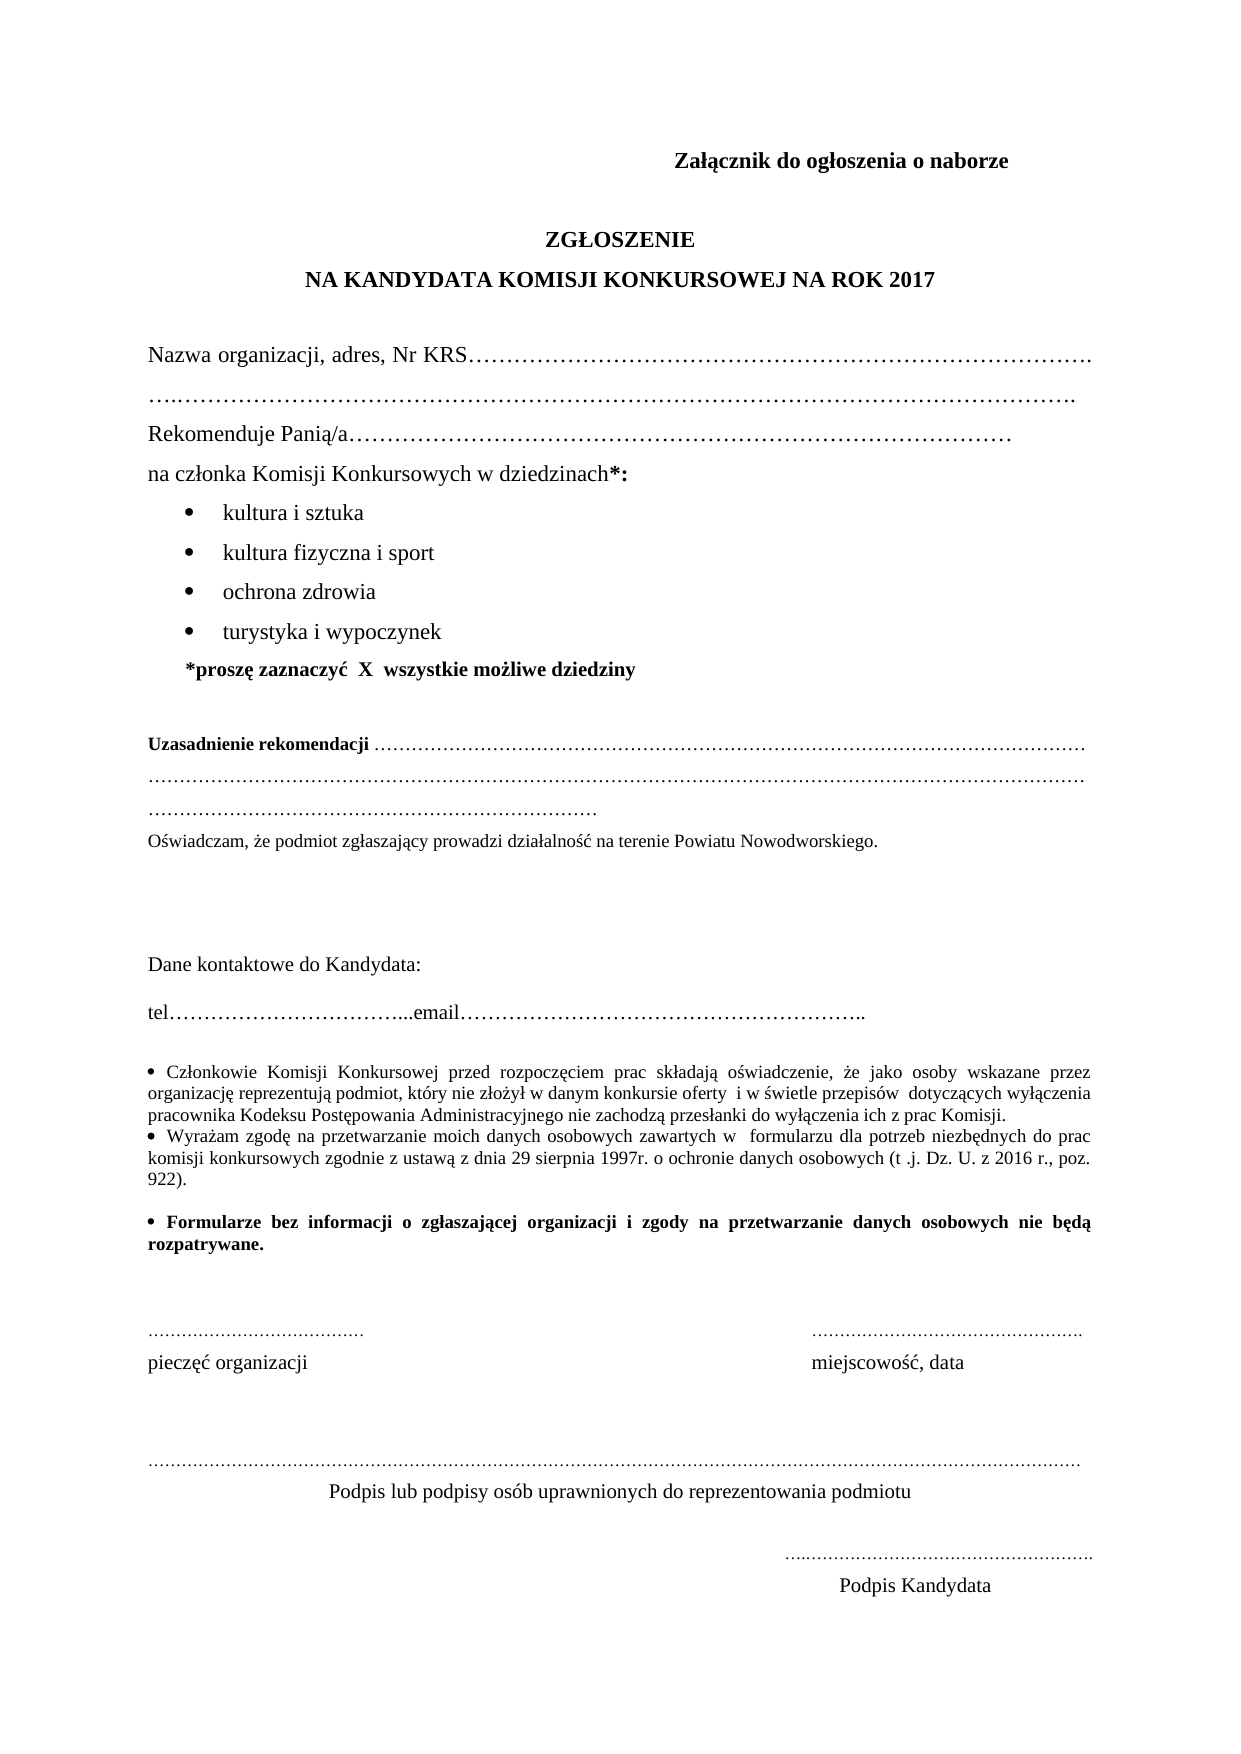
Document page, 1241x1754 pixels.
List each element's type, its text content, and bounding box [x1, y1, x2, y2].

text Załącznik do ogłoszenia o naborze [516, 148, 1093, 174]
text ………………………………… …………………………………………. [148, 1321, 1093, 1340]
text Dane kontaktowe do Kandydata: tel……………………………...email………………………………………………….. [148, 952, 1093, 1024]
list kultura i sztuka [185, 499, 1093, 526]
text Rekomenduje Panią/a…………………………………………………………………………… [148, 421, 1093, 447]
list Formularze bez informacji o zgłaszającej organizacji i zgody na przetwarzanie danych osobowych nie będą rozpatrywane. [148, 1211, 1093, 1254]
text Podpis Kandydata [148, 1573, 1093, 1597]
text Podpis lub podpisy osób uprawnionych do reprezentowania podmiotu [148, 1479, 1093, 1503]
text pieczęć organizacji miejscowość, data [148, 1350, 1093, 1374]
text na członka Komisji Konkursowych w dziedzinach*: [148, 460, 1093, 486]
list Członkowie Komisji Konkursowej przed rozpoczęciem prac składają oświadczenie, że jako osoby wskazane przez organizację reprezentują podmiot, który nie złożył w danym konkursie oferty i w świetle przepisów dotyczących wyłączenia pracownika Kodeksu Postępowania Administracyjnego nie zachodzą przesłanki do wyłączenia ich z prac Komisji. [148, 1061, 1093, 1125]
list Wyrażam zgodę na przetwarzanie moich danych osobowych zawartych w formularzu dla potrzeb niezbędnych do prac komisji konkursowych zgodnie z ustawą z dnia 29 sierpnia 1997r. o ochronie danych osobowych (t .j. Dz. U. z 2016 r., poz. 922). [148, 1125, 1093, 1190]
text *proszę zaznaczyć X wszystkie możliwe dziedziny [185, 657, 1093, 681]
text ….……………………………………………. [148, 1544, 1093, 1563]
text …………………………………………………………………………………………………………………………………………………… [148, 1451, 1093, 1470]
text ZGŁOSZENIE [148, 227, 1093, 253]
text Uzasadnienie rekomendacji …………………………………………………………………………………………………… [148, 733, 1093, 754]
text Nazwa organizacji, adres, Nr KRS………………………………………………………………………. ….………………………………………………………………………………………………………. [148, 342, 1093, 407]
text NA KANDYDATA KOMISJI KONKURSOWEJ NA ROK 2017 [148, 266, 1093, 292]
list kultura fizyczna i sport [185, 539, 1093, 565]
list turystyka i wypoczynek [185, 618, 1093, 644]
text Oświadczam, że podmiot zgłaszający prowadzi działalność na terenie Powiatu Nowodworskiego. [148, 830, 1093, 851]
list ochrona zdrowia [185, 578, 1093, 605]
text …………………………………………………………………………………………………………………………………………………………………………………………………… [148, 765, 1093, 819]
